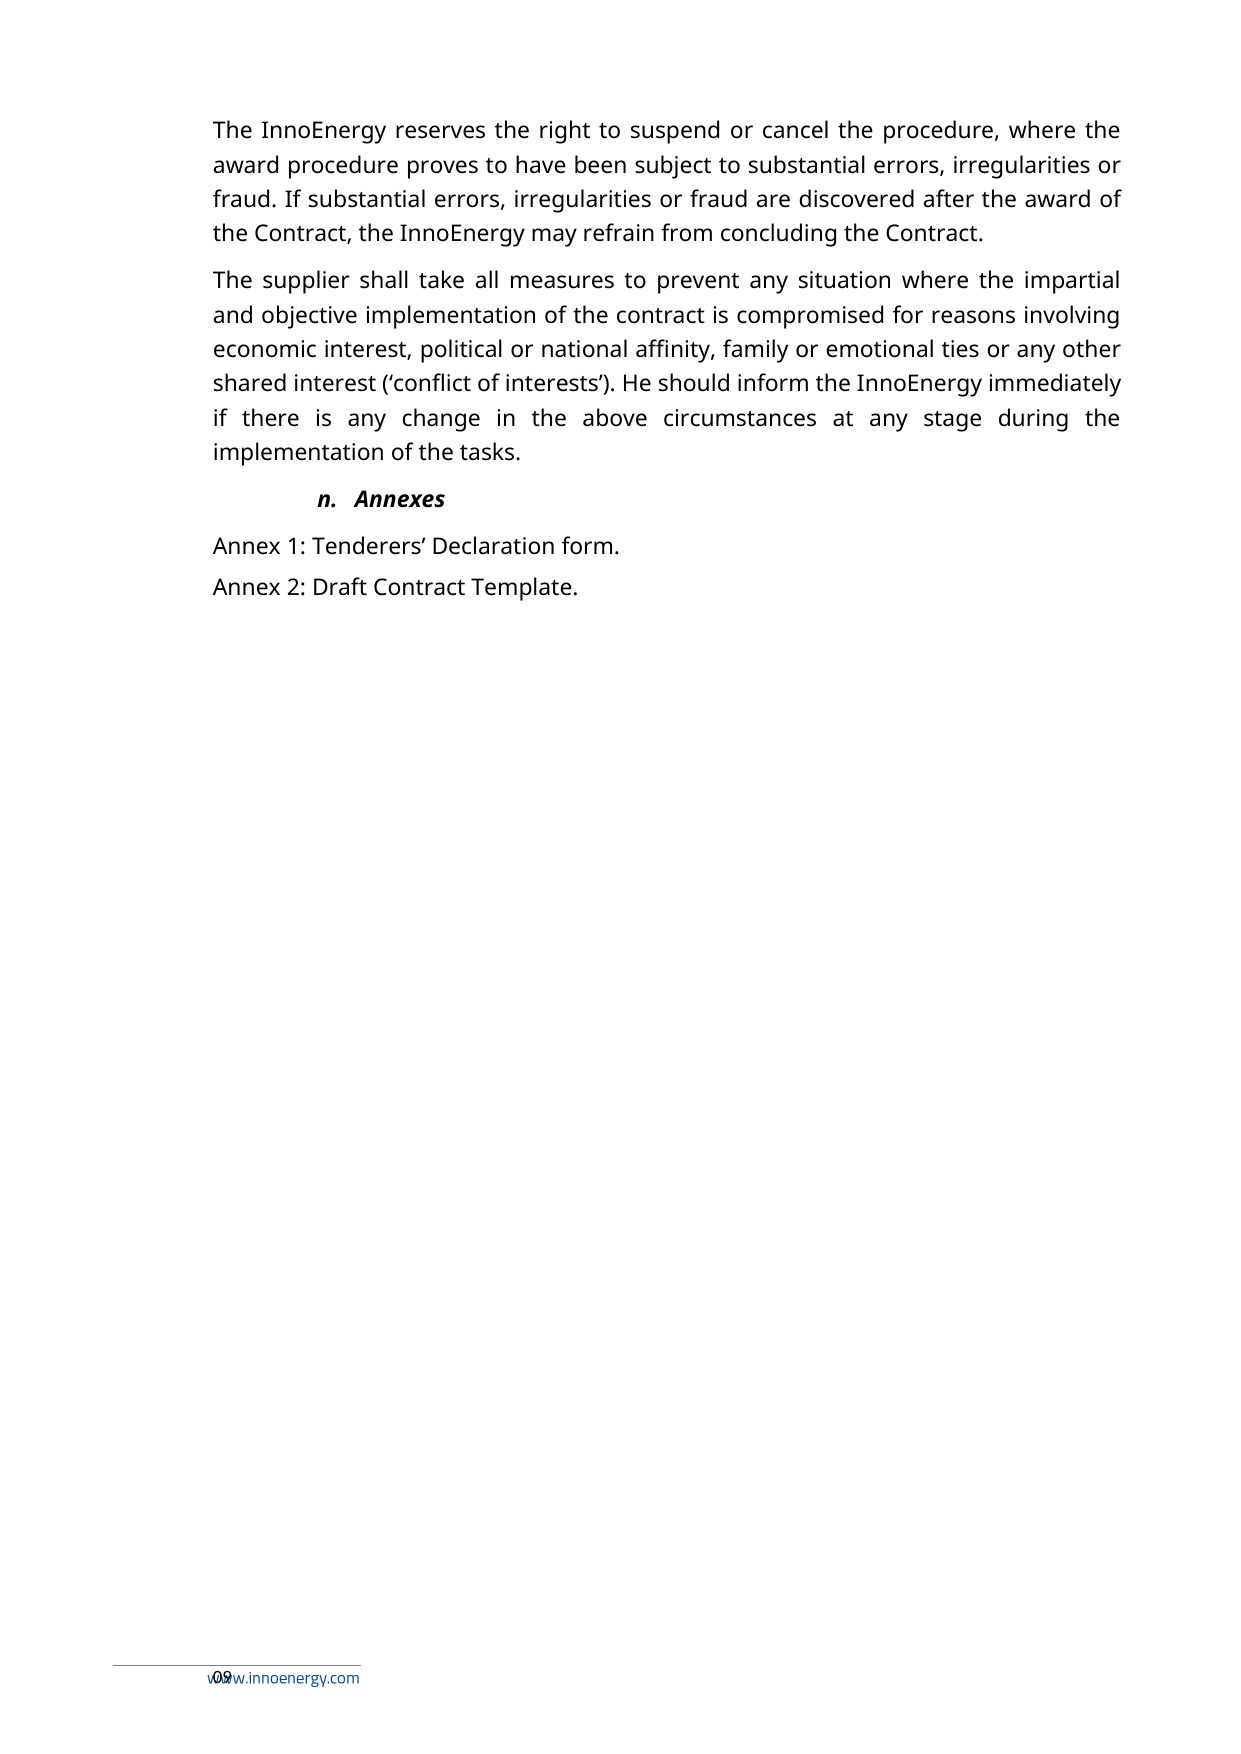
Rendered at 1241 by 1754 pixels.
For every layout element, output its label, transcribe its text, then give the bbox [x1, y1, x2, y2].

text Annex 1: Tenderers’ Declaration form. [213, 530, 1122, 561]
subtitle Annexes [317, 483, 1122, 514]
picture [2, 1631, 1240, 1754]
text The supplier shall take all measures to prevent any situation where the impartial and objective implementation of the contract is compromised for reasons involving economic interest, political or national affinity, family or emotional ties or any other shared interest (‘conflict of interests’). He should inform the InnoEnergy immediately if there is any change in the above circumstances at any stage during the implementation of the tasks. [213, 264, 1122, 467]
text The InnoEnergy reserves the right to suspend or cancel the procedure, where the award procedure proves to have been subject to substantial errors, irregularities or fraud. If substantial errors, irregularities or fraud are discovered after the award of the Contract, the InnoEnergy may refrain from concluding the Contract. [213, 114, 1122, 248]
text Annex 2: Draft Contract Template. [213, 570, 1122, 602]
